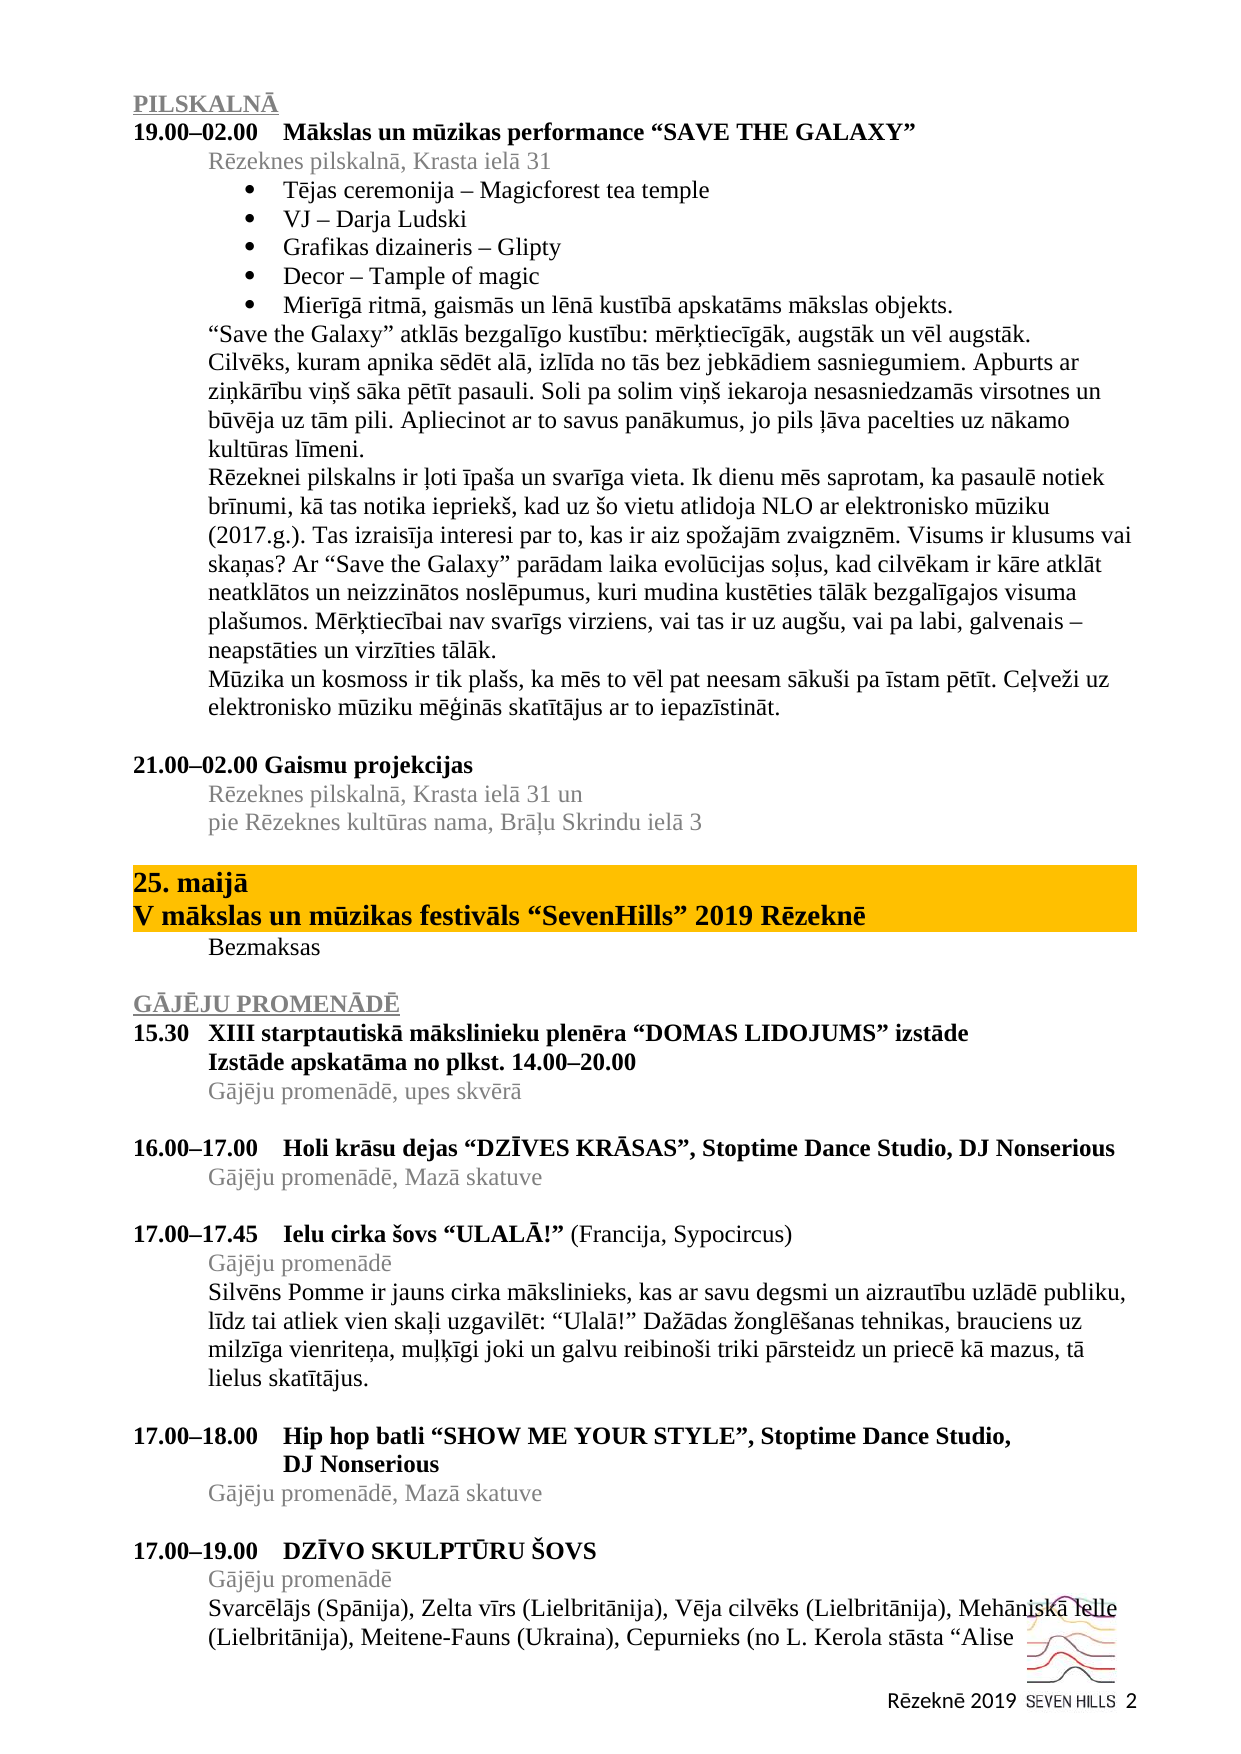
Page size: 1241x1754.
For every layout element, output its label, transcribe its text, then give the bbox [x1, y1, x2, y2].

text Mūzika un kosmoss ir tik plašs, ka mēs to vēl pat neesam sākuši pa īstam pētīt. Ceļveži uz elektronisko mūziku mēģinās skatītājus ar to iepazīstināt. [208, 664, 1137, 721]
text V mākslas un mūzikas festivāls “SevenHills” 2019 Rēzeknē [133, 898, 1137, 932]
text Gājēju promenādē, upes skvērā [133, 1076, 1137, 1104]
text 17.00–18.00 Hip hop batli “SHOW ME YOUR STYLE”, Stoptime Dance Studio, DJ Nonserious [133, 1421, 1137, 1478]
list Mierīgā ritmā, gaismās un lēnā kustībā apskatāms mākslas objekts. [245, 290, 1137, 319]
text 17.00–19.00 DZĪVO SKULPTŪRU ŠOVS [133, 1536, 1137, 1564]
text Rēzeknes pilskalnā, Krasta ielā 31 un [133, 779, 1137, 807]
text Gājēju promenādē, Mazā skatuve [133, 1478, 1137, 1507]
text Rēzeknei pilskalns ir ļoti īpaša un svarīga vieta. Ik dienu mēs saprotam, ka pasaulē notiek brīnumi, kā tas notika iepriekš, kad uz šo vietu atlidoja NLO ar elektronisko mūziku (2017.g.). Tas izraisīja interesi par to, kas ir aiz spožajām zvaigznēm. Visums ir klusums vai skaņas? Ar “Save the Galaxy” parādam laika evolūcijas soļus, kad cilvēkam ir kāre atklāt neatklātos un neizzinātos noslēpumus, kuri mudina kustēties tālāk bezgalīgajos visuma plašumos. Mērķtiecībai nav svarīgs virziens, vai tas ir uz augšu, vai pa labi, galvenais – neapstāties un virzīties tālāk. [208, 462, 1137, 664]
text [208, 1593, 1137, 1651]
text Bezmaksas [208, 932, 1137, 961]
text Cilvēks, kuram apnika sēdēt alā, izlīda no tās bez jebkādiem sasniegumiem. Apburts ar ziņkārību viņš sāka pētīt pasauli. Soli pa solim viņš iekaroja nesasniedzamās virsotnes un būvēja uz tām pili. Apliecinot ar to savus panākumus, jo pils ļāva pacelties uz nākamo kultūras līmeni. [208, 347, 1137, 462]
text PILSKALNĀ [133, 89, 1137, 117]
text pie Rēzeknes kultūras nama, Brāļu Skrindu ielā 3 [133, 807, 1137, 836]
text 16.00–17.00 Holi krāsu dejas “DZĪVES KRĀSAS”, Stoptime Dance Studio, DJ Nonserious [133, 1133, 1137, 1162]
text 17.00–17.45 Ielu cirka šovs “ULALĀ!” (Francija, Sypocircus) [133, 1219, 1137, 1248]
text GĀJĒJU PROMENĀDĒ [133, 989, 1137, 1018]
text 25. maijā [133, 865, 1137, 898]
text 15.30 XIII starptautiskā mākslinieku plenēra “DOMAS LIDOJUMS” izstāde [133, 1018, 1137, 1047]
text 21.00–02.00 Gaismu projekcijas [133, 750, 1137, 779]
text “Save the Galaxy” atklās bezgalīgo kustību: mērķtiecīgāk, augstāk un vēl augstāk. [208, 319, 1137, 347]
text Silvēns Pomme ir jauns cirka mākslinieks, kas ar savu degsmi un aizrautību uzlādē publiku, līdz tai atliek vien skaļi uzgavilēt: “Ulalā!” Dažādas žonglēšanas tehnikas, brauciens uz milzīga vienriteņa, muļķīgi joki un galvu reibinoši triki pārsteidz un priecē kā mazus, tā lielus skatītājus. [208, 1277, 1137, 1392]
text 19.00–02.00 Mākslas un mūzikas performance “SAVE THE GALAXY” [133, 117, 1137, 146]
picture [982, 1564, 1158, 1740]
list Grafikas dizaineris – Glipty [245, 232, 1137, 261]
text Gājēju promenādē, Mazā skatuve [133, 1162, 1137, 1191]
list VJ – Darja Ludski [245, 204, 1137, 232]
list Decor – Tample of magic [245, 261, 1137, 290]
text Gājēju promenādē [133, 1248, 1137, 1277]
text Gājēju promenādē [133, 1564, 1137, 1593]
list Tējas ceremonija – Magicforest tea temple [245, 175, 1137, 204]
text Rēzeknes pilskalnā, Krasta ielā 31 [133, 146, 1137, 175]
text Izstāde apskatāma no plkst. 14.00–20.00 [133, 1047, 1137, 1076]
